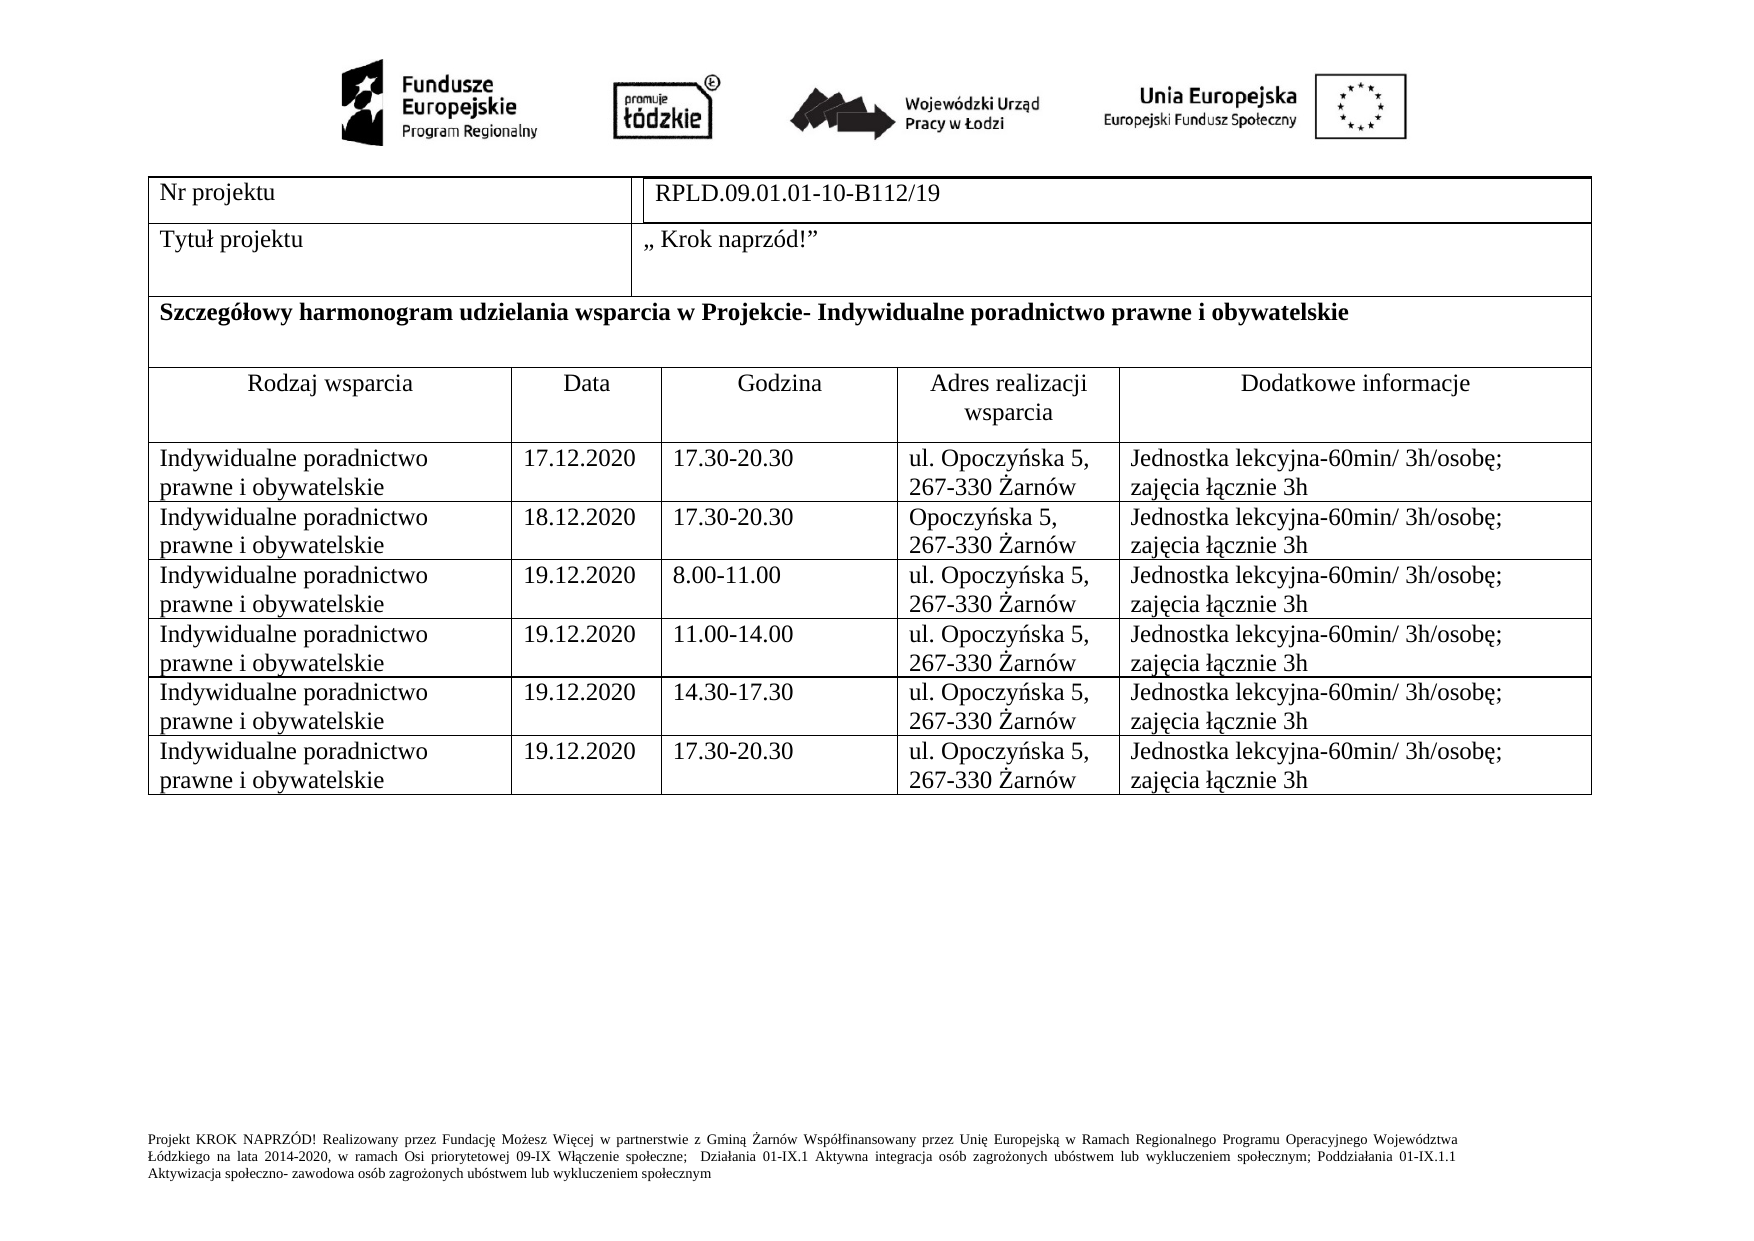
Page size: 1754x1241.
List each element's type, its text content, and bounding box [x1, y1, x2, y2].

table_cell 19.12.2020 [512, 560, 661, 618]
table_cell „ Krok naprzód!” [632, 224, 1591, 296]
table_cell ul. Opoczyńska 5, 267-330 Żarnów [898, 560, 1119, 618]
table_header [644, 179, 1591, 222]
table_cell 17.12.2020 [512, 443, 661, 501]
table_cell Jednostka lekcyjna-60min/ 3h/osobę; zajęcia łącznie 3h [1120, 560, 1591, 618]
table_cell 18.12.2020 [512, 502, 661, 559]
table_cell Godzina [662, 368, 897, 442]
table_cell 19.12.2020 [512, 678, 661, 735]
table_cell Rodzaj wsparcia [149, 368, 511, 442]
table_cell 17.30-20.30 [662, 443, 897, 501]
table_cell Adres realizacji wsparcia [898, 368, 1119, 442]
table_cell Opoczyńska 5, 267-330 Żarnów [898, 502, 1119, 559]
table_cell Jednostka lekcyjna-60min/ 3h/osobę; zajęcia łącznie 3h [1120, 678, 1591, 735]
table_cell ul. Opoczyńska 5, 267-330 Żarnów [898, 619, 1119, 676]
table_cell Indywidualne poradnictwo prawne i obywatelskie [149, 678, 511, 735]
table_cell 19.12.2020 [512, 619, 661, 676]
table_cell ul. Opoczyńska 5, 267-330 Żarnów [898, 736, 1119, 793]
table_cell Tytuł projektu [149, 224, 631, 296]
table_cell Indywidualne poradnictwo prawne i obywatelskie [149, 619, 511, 676]
table_cell Jednostka lekcyjna-60min/ 3h/osobę; zajęcia łącznie 3h [1120, 502, 1591, 559]
table_cell Szczegółowy harmonogram udzielania wsparcia w Projekcie- Indywidualne poradnictwo prawne i obywatelskie [149, 297, 1591, 367]
picture [341, 59, 1413, 146]
table_cell Jednostka lekcyjna-60min/ 3h/osobę; zajęcia łącznie 3h [1120, 443, 1591, 501]
table_header Nr projektu [149, 178, 631, 223]
table_cell Indywidualne poradnictwo prawne i obywatelskie [149, 502, 511, 559]
table_cell Indywidualne poradnictwo prawne i obywatelskie [149, 443, 511, 501]
table_cell Indywidualne poradnictwo prawne i obywatelskie [149, 736, 511, 793]
table_cell Dodatkowe informacje [1120, 368, 1591, 442]
table_cell Jednostka lekcyjna-60min/ 3h/osobę; zajęcia łącznie 3h [1120, 619, 1591, 676]
table_cell Indywidualne poradnictwo prawne i obywatelskie [149, 560, 511, 618]
table_cell ul. Opoczyńska 5, 267-330 Żarnów [898, 678, 1119, 735]
table_cell Data [512, 368, 661, 442]
table_cell Jednostka lekcyjna-60min/ 3h/osobę; zajęcia łącznie 3h [1120, 736, 1591, 793]
table_cell 19.12.2020 [512, 736, 661, 793]
table_cell ul. Opoczyńska 5, 267-330 Żarnów [898, 443, 1119, 501]
table_cell 17.30-20.30 [662, 502, 897, 559]
table_cell 17.30-20.30 [662, 736, 897, 793]
table_cell 8.00-11.00 [662, 560, 897, 618]
table_cell 14.30-17.30 [662, 678, 897, 735]
table_cell 11.00-14.00 [662, 619, 897, 676]
table_header [632, 178, 643, 223]
